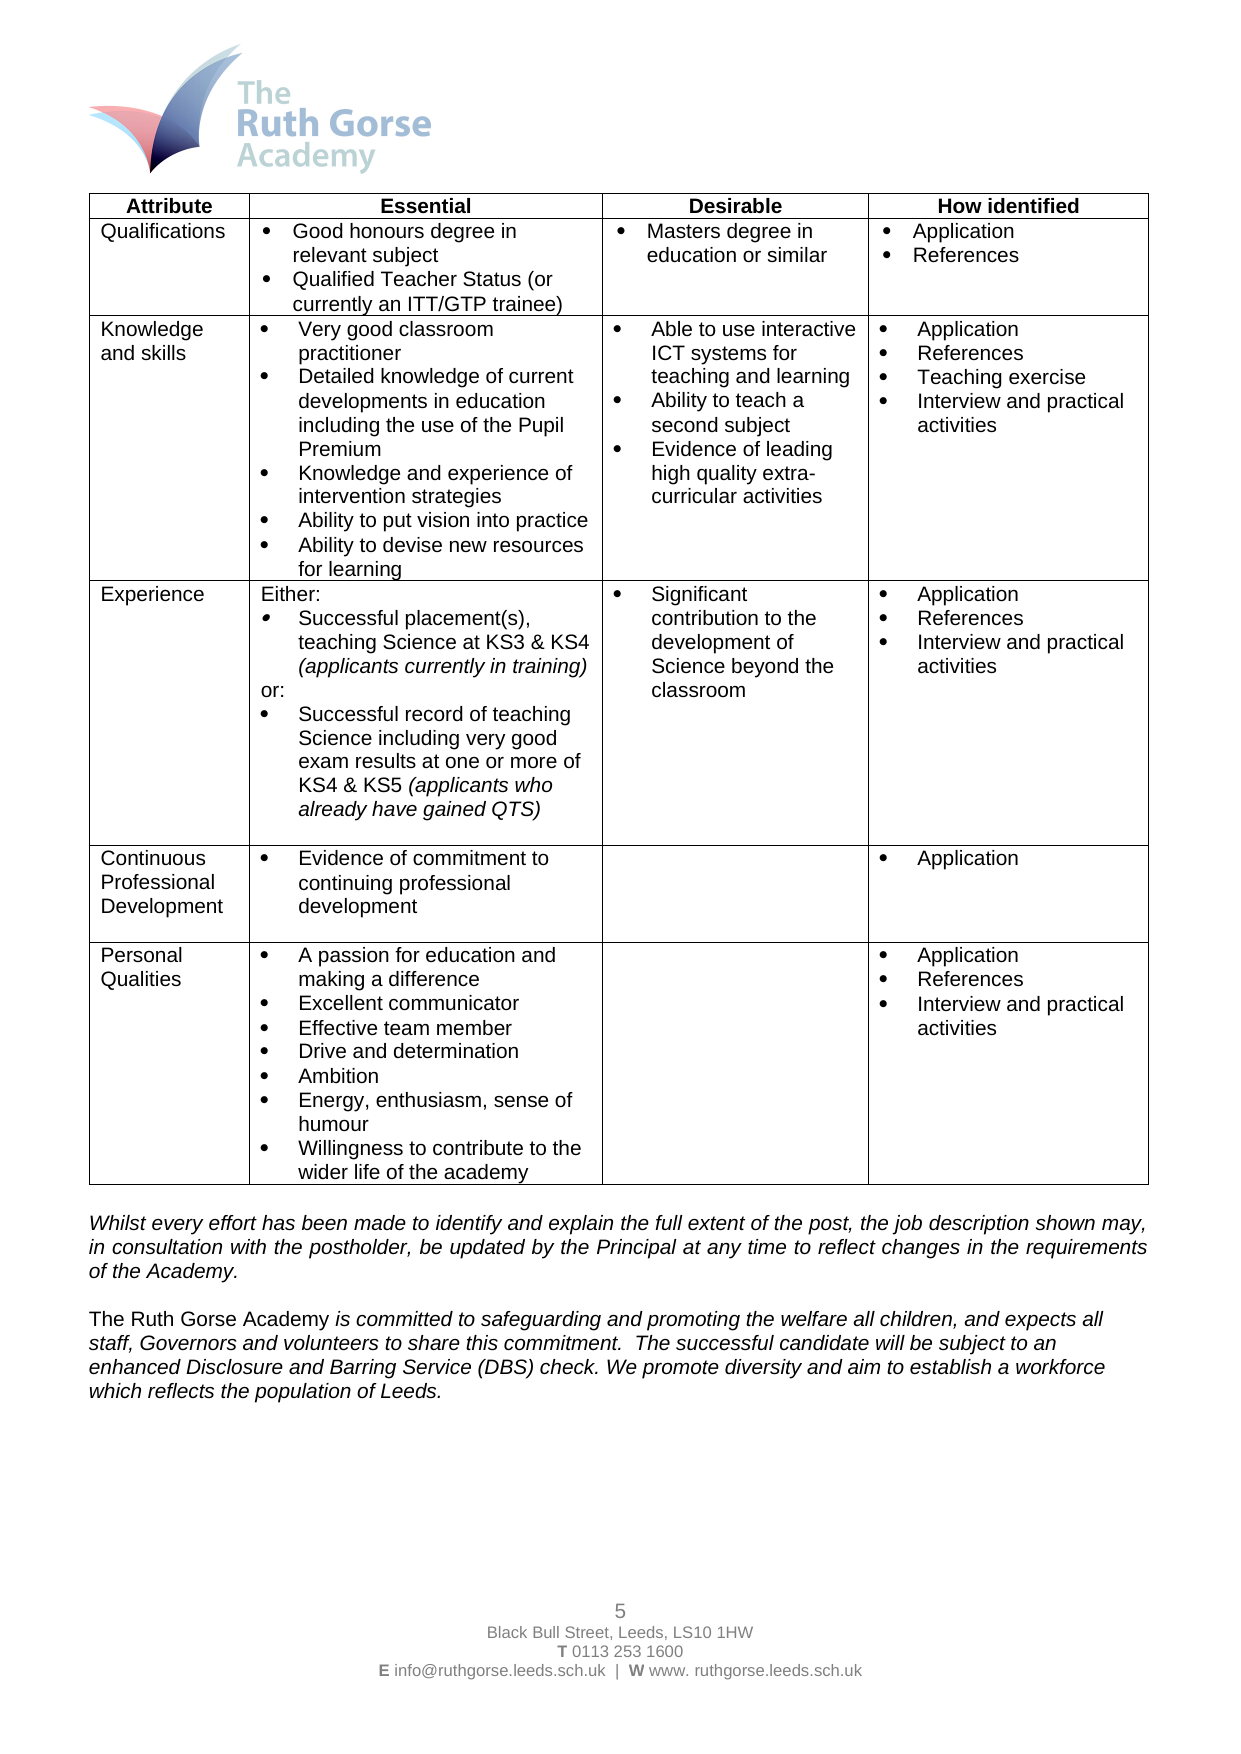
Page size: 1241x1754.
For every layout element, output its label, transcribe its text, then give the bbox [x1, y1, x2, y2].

table_cell [603, 846, 868, 942]
picture [88, 44, 431, 174]
table_cell Either: Successful placement(s), teaching Science at KS3 & KS4 (applicants currently in training) or: Successful record of teaching Science including very good exam results at one or more of KS4 & KS5 (applicants who already have gained QTS) [250, 581, 602, 845]
table_cell Significant contribution to the development of Science beyond the classroom [603, 581, 868, 845]
table_cell Continuous Professional Development [90, 846, 249, 942]
table_cell Application References Interview and practical activities [869, 581, 1148, 845]
table_cell Able to use interactive ICT systems for teaching and learning Ability to teach a second subject Evidence of leading high quality extra-curricular activities [603, 316, 868, 580]
table_cell Qualifications [90, 219, 249, 315]
table_cell Masters degree in education or similar [603, 219, 868, 315]
table_cell Personal Qualities [90, 943, 249, 1183]
table_cell [603, 943, 868, 1183]
table_cell Evidence of commitment to continuing professional development [250, 846, 602, 942]
table_cell A passion for education and making a difference Excellent communicator Effective team member Drive and determination Ambition Energy, enthusiasm, sense of humour Willingness to contribute to the wider life of the academy [250, 943, 602, 1183]
table_header Essential [250, 194, 602, 218]
table_cell Knowledge and skills [90, 316, 249, 580]
text The Ruth Gorse Academy is committed to safeguarding and promoting the welfare all children, and expects all staff, Governors and volunteers to share this commitment. The successful candidate will be subject to an enhanced Disclosure and Barring Service (DBS) check. We promote diversity and aim to establish a workforce which reflects the population of Leeds. [89, 1307, 1152, 1403]
table_cell Application References Interview and practical activities [869, 943, 1148, 1183]
table_cell Application [869, 846, 1148, 942]
table_header Desirable [603, 194, 868, 218]
table_header Attribute [90, 194, 249, 218]
table_cell Experience [90, 581, 249, 845]
text Whilst every effort has been made to identify and explain the full extent of the post, the job description shown may, in consultation with the postholder, be updated by the Principal at any time to reflect changes in the requirements of the Academy. [89, 1211, 1152, 1283]
table_cell Very good classroom practitioner Detailed knowledge of current developments in education including the use of the Pupil Premium Knowledge and experience of intervention strategies Ability to put vision into practice Ability to devise new resources for learning [250, 316, 602, 580]
table_cell Application References [869, 219, 1148, 315]
table_header How identified [869, 194, 1148, 218]
table_cell Good honours degree in relevant subject Qualified Teacher Status (or currently an ITT/GTP trainee) [250, 219, 602, 315]
table_cell Application References Teaching exercise Interview and practical activities [869, 316, 1148, 580]
